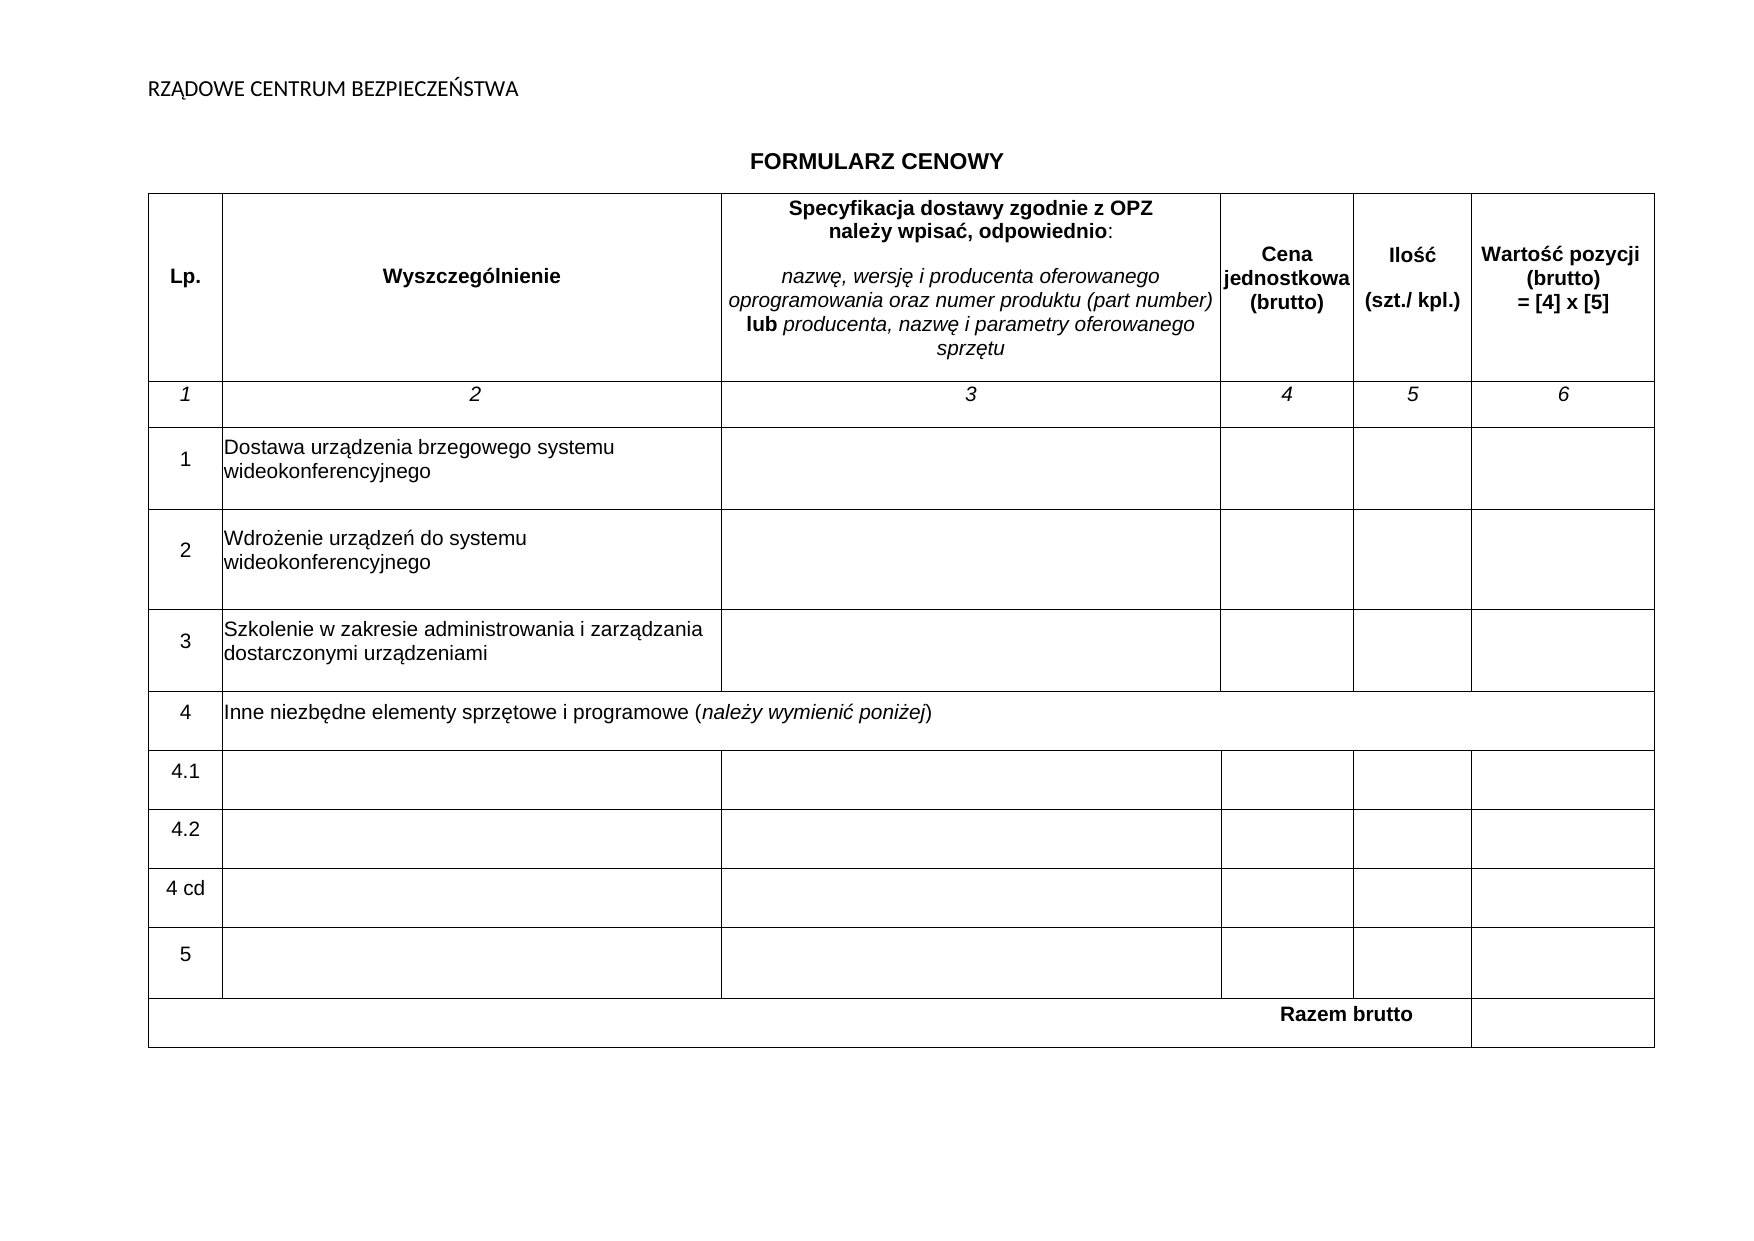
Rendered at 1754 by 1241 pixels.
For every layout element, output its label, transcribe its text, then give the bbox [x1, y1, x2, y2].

table_cell [223, 928, 721, 998]
table_cell 6 [1472, 382, 1654, 427]
table_cell [1354, 510, 1471, 608]
table_cell [722, 869, 1221, 927]
table_cell [1354, 869, 1471, 927]
table_cell [223, 751, 721, 809]
table_header Lp. [149, 194, 222, 381]
table_cell [1472, 751, 1654, 809]
table_header Wyszczególnienie [223, 194, 721, 381]
table_cell [1472, 810, 1654, 868]
table_header Wartość pozycji (brutto) = [4] x [5] [1472, 194, 1654, 381]
table_cell [1472, 928, 1654, 998]
table_cell [722, 928, 1221, 998]
table_cell 4 [1221, 382, 1353, 427]
table_cell [1221, 428, 1353, 509]
table_cell 4 [149, 692, 222, 750]
table_cell [1222, 751, 1353, 809]
table_cell 4.1 [149, 751, 222, 809]
table_cell [1354, 428, 1471, 509]
table_cell [1472, 428, 1654, 509]
table_cell [1354, 610, 1471, 691]
table_cell [722, 428, 1220, 509]
table_cell [722, 610, 1220, 691]
table_cell [223, 810, 721, 868]
table_cell [1472, 869, 1654, 927]
table_cell [1221, 510, 1353, 608]
table_cell [1472, 510, 1654, 608]
table_cell Razem brutto [149, 999, 1471, 1047]
table_cell 4 cd [149, 869, 222, 927]
table_header Cena jednostkowa (brutto) [1221, 194, 1353, 381]
table_cell Dostawa urządzenia brzegowego systemu wideokonferencyjnego [223, 428, 721, 509]
table_cell 5 [1354, 382, 1471, 427]
table_cell [1222, 810, 1353, 868]
table_cell 1 [149, 382, 222, 427]
table_cell 5 [149, 928, 222, 998]
table_cell [722, 751, 1221, 809]
table_cell 3 [149, 610, 222, 691]
table_cell [223, 869, 721, 927]
table_cell [1354, 810, 1471, 868]
table_cell 4.2 [149, 810, 222, 868]
table_cell [1354, 751, 1471, 809]
table_cell Szkolenie w zakresie administrowania i zarządzania dostarczonymi urządzeniami [223, 610, 721, 691]
table_header Ilość (szt./ kpl.) [1354, 194, 1471, 381]
table_header Specyfikacja dostawy zgodnie z OPZ należy wpisać, odpowiednio: nazwę, wersję i producenta oferowanego oprogramowania oraz numer produktu (part number) lub producenta, nazwę i parametry oferowanego sprzętu [722, 194, 1220, 381]
table_cell [1354, 928, 1471, 998]
table_cell [722, 810, 1221, 868]
table_cell [1472, 610, 1654, 691]
table_cell [1221, 610, 1353, 691]
table_cell 2 [149, 510, 222, 608]
table_cell 3 [722, 382, 1220, 427]
table_cell Wdrożenie urządzeń do systemu wideokonferencyjnego [223, 510, 721, 608]
table_cell 1 [149, 428, 222, 509]
table_cell Inne niezbędne elementy sprzętowe i programowe (należy wymienić poniżej) [223, 692, 1654, 750]
table_cell [1472, 999, 1654, 1047]
table_cell [1222, 869, 1353, 927]
table_cell [1222, 928, 1353, 998]
table_cell [722, 510, 1220, 608]
table_cell 2 [223, 382, 721, 427]
text FORMULARZ CENOWY [148, 148, 1606, 174]
